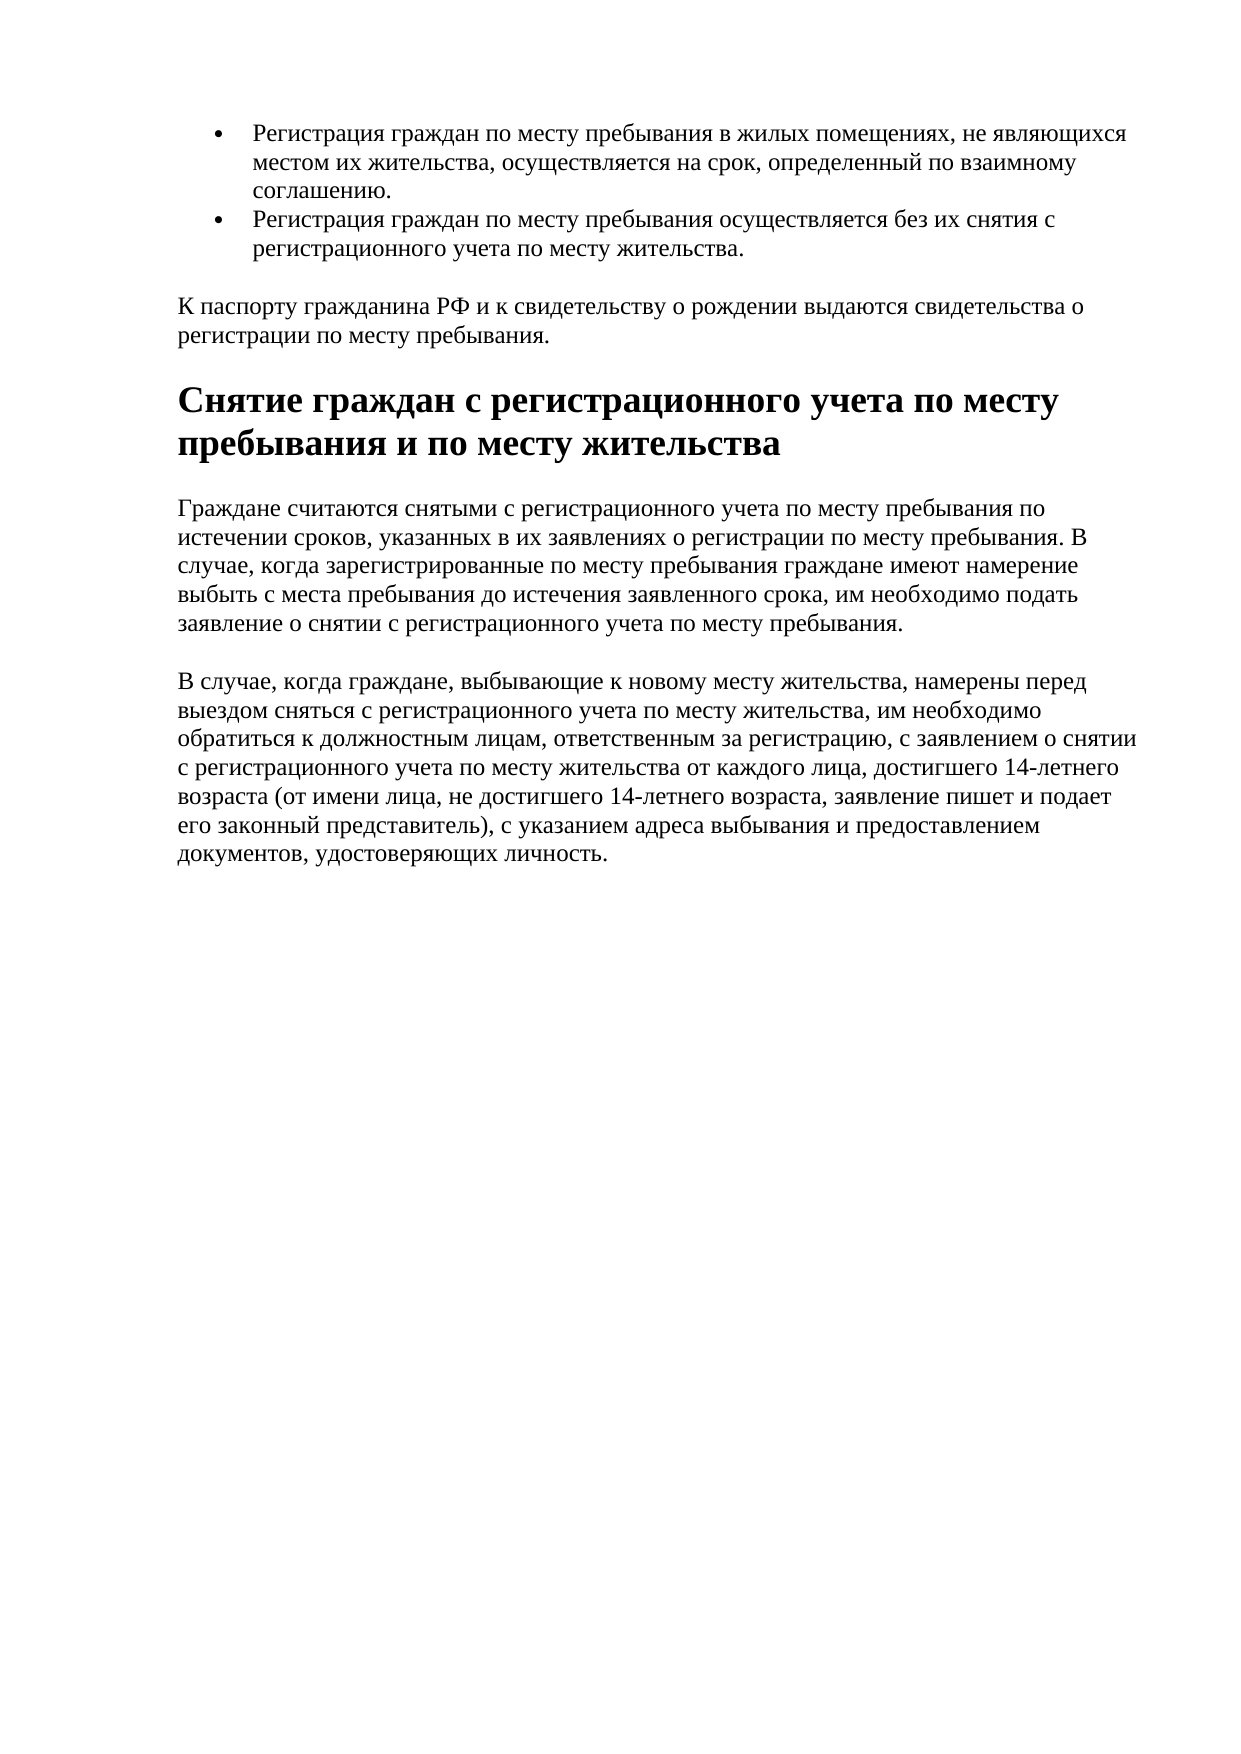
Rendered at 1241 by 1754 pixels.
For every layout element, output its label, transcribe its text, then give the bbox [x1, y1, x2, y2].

text Граждане считаются снятыми с регистрационного учета по месту пребывания по истечении сроков, указанных в их заявлениях о регистрации по месту пребывания. В случае, когда зарегистрированные по месту пребывания граждане имеют намерение выбыть с места пребывания до истечения заявленного срока, им необходимо подать заявление о снятии с регистрационного учета по месту пребывания. [177, 493, 1152, 637]
text Снятие граждан с регистрационного учета по месту пребывания и по месту жительства [177, 378, 1152, 464]
text В случае, когда граждане, выбывающие к новому месту жительства, намерены перед выездом сняться с регистрационного учета по месту жительства, им необходимо обратиться к должностным лицам, ответственным за регистрацию, с заявлением о снятии с регистрационного учета по месту жительства от каждого лица, достигшего 14-летнего возраста (от имени лица, не достигшего 14-летнего возраста, заявление пишет и подает его законный представитель), с указанием адреса выбывания и предоставлением документов, удостоверяющих личность. [177, 666, 1152, 867]
text К паспорту гражданина РФ и к свидетельству о рождении выдаются свидетельства о регистрации по месту пребывания. [177, 291, 1152, 348]
list Регистрация граждан по месту пребывания осуществляется без их снятия с регистрационного учета по месту жительства. [215, 204, 1152, 262]
list Регистрация граждан по месту пребывания в жилых помещениях, не являющихся местом их жительства, осуществляется на срок, определенный по взаимному соглашению. [215, 118, 1152, 204]
